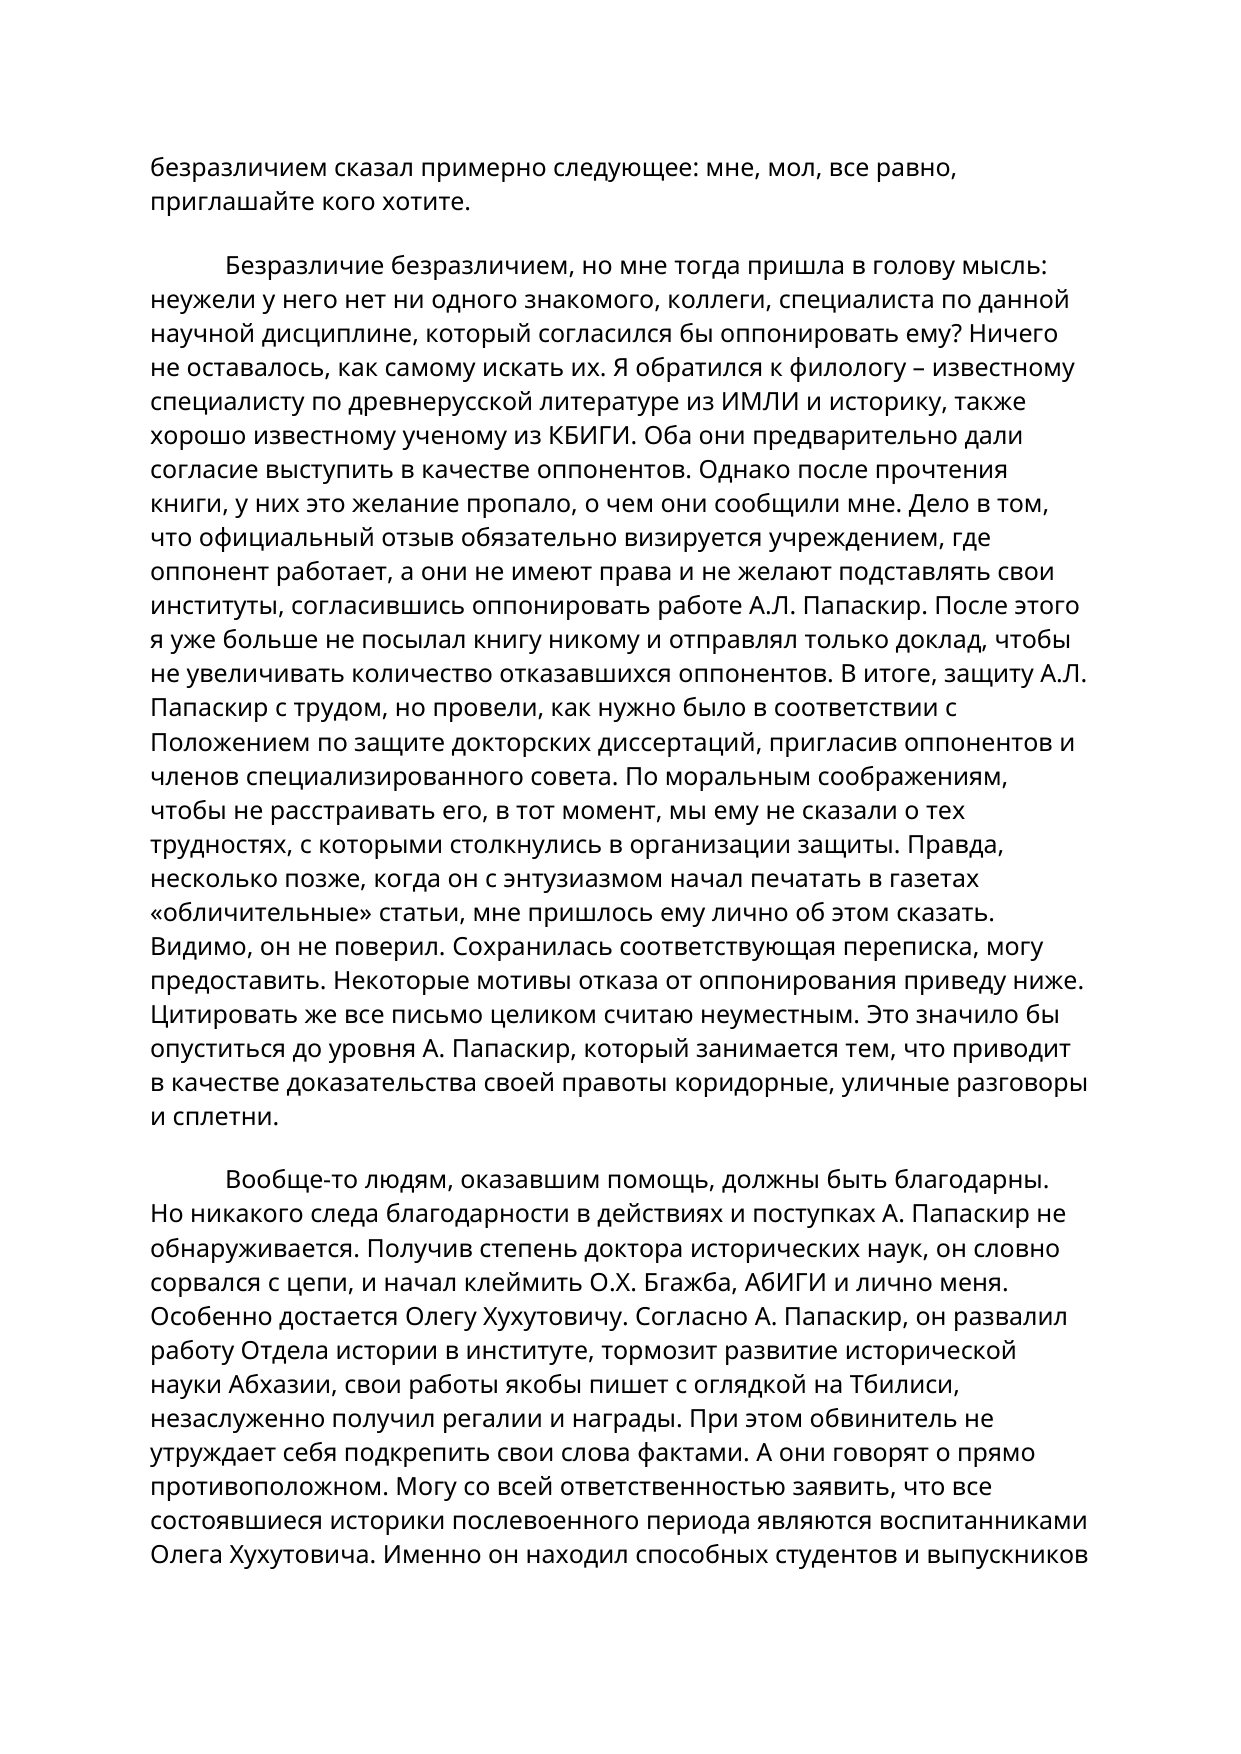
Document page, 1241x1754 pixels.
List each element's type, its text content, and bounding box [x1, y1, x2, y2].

text Безразличие безразличием, но мне тогда пришла в голову мысль: неужели у него нет ни одного знакомого, коллеги, специалиста по данной научной дисциплине, который согласился бы оппонировать ему? Ничего не оставалось, как самому искать их. Я обратился к филологу – известному специалисту по древнерусской литературе из ИМЛИ и историку, также хорошо известному ученому из КБИГИ. Оба они предварительно дали согласие выступить в качестве оппонентов. Однако после прочтения книги, у них это желание пропало, о чем они сообщили мне. Дело в том, что официальный отзыв обязательно визируется учреждением, где оппонент работает, а они не имеют права и не желают подставлять свои институты, согласившись оппонировать работе А.Л. Папаскир. После этого я уже больше не посылал книгу никому и отправлял только доклад, чтобы не увеличивать количество отказавшихся оппонентов. В итоге, защиту А.Л. Папаскир с трудом, но провели, как нужно было в соответствии с Положением по защите докторских диссертаций, пригласив оппонентов и членов специализированного совета. По моральным соображениям, чтобы не расстраивать его, в тот момент, мы ему не сказали о тех трудностях, с которыми столкнулись в организации защиты. Правда, несколько позже, когда он с энтузиазмом начал печатать в газетах «обличительные» статьи, мне пришлось ему лично об этом сказать. Видимо, он не поверил. Сохранилась соответствующая переписка, могу предоставить. Некоторые мотивы отказа от оппонирования приведу ниже. Цитировать же все письмо целиком считаю неуместным. Это значило бы опуститься до уровня А. Папаскир, который занимается тем, что приводит в качестве доказательства своей правоты коридорные, уличные разговоры и сплетни. [150, 247, 1090, 1133]
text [150, 1162, 1090, 1571]
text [150, 150, 1090, 218]
